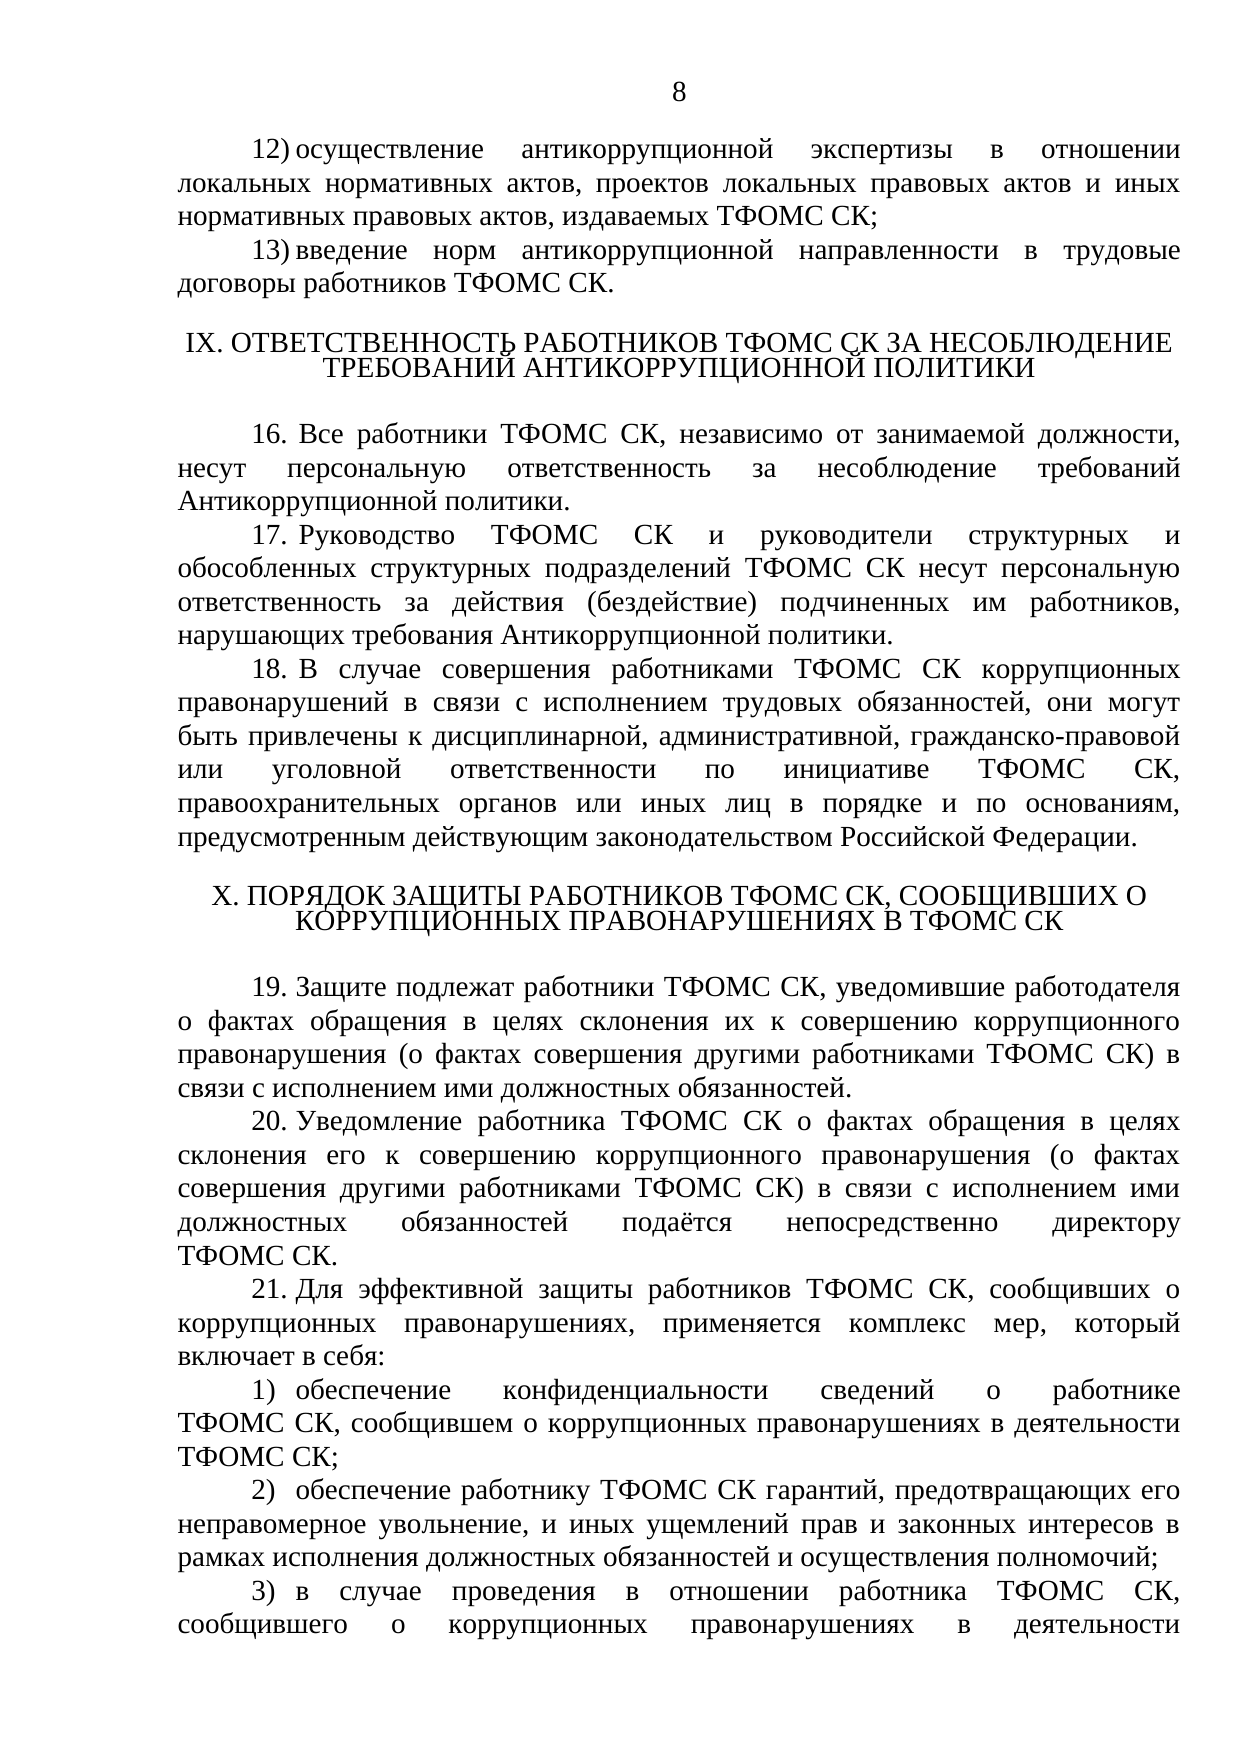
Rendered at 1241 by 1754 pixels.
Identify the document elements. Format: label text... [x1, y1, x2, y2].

text IX. ОТВЕТСТВЕННОСТЬ РАБОТНИКОВ ТФОМС СК ЗА НЕСОБЛЮДЕНИЕ ТРЕБОВАНИЙ АНТИКОРРУПЦИОННОЙ ПОЛИТИКИ [177, 333, 1181, 383]
list обеспечение конфиденциальности сведений о работнике ТФОМС СК, сообщившем о коррупционных правонарушениях в деятельности ТФОМС СК; [177, 1372, 1181, 1472]
list Руководство ТФОМС СК и руководители структурных и обособленных структурных подразделений ТФОМС СК несут персональную ответственность за действия (бездействие) подчиненных им работников, нарушающих требования Антикоррупционной политики. [177, 517, 1181, 651]
list Защите подлежат работники ТФОМС СК, уведомившие работодателя о фактах обращения в целях склонения их к совершению коррупционного правонарушения (о фактах совершения другими работниками ТФОМС СК) в связи с исполнением ими должностных обязанностей. [177, 969, 1181, 1103]
list обеспечение работнику ТФОМС СК гарантий, предотвращающих его неправомерное увольнение, и иных ущемлений прав и законных интересов в рамках исполнения должностных обязанностей и осуществления полномочий; [177, 1472, 1181, 1573]
list Все работники ТФОМС СК, независимо от занимаемой должности, несут персональную ответственность за несоблюдение требований Антикоррупционной политики. [177, 416, 1181, 517]
list введение норм антикоррупционной направленности в трудовые договоры работников ТФОМС СК. [177, 232, 1181, 299]
list В случае совершения работниками ТФОМС СК коррупционных правонарушений в связи с исполнением трудовых обязанностей, они могут быть привлечены к дисциплинарной, административной, гражданско-правовой или уголовной ответственности по инициативе ТФОМС СК, правоохранительных органов или иных лиц в порядке и по основаниям, предусмотренным действующим законодательством Российской Федерации. [177, 651, 1181, 852]
list Уведомление работника ТФОМС СК о фактах обращения в целях склонения его к совершению коррупционного правонарушения (о фактах совершения другими работниками ТФОМС СК) в связи с исполнением ими должностных обязанностей подаётся непосредственно директору ТФОМС СК. [177, 1103, 1181, 1271]
list Для эффективной защиты работников ТФОМС СК, сообщивших о коррупционных правонарушениях, применяется комплекс мер, который включает в себя: [177, 1271, 1181, 1372]
list осуществление антикоррупционной экспертизы в отношении локальных нормативных актов, проектов локальных правовых актов и иных нормативных правовых актов, издаваемых ТФОМС СК; [177, 131, 1181, 232]
text X. ПОРЯДОК ЗАЩИТЫ РАБОТНИКОВ ТФОМС СК, СООБЩИВШИХ О КОРРУПЦИОННЫХ ПРАВОНАРУШЕНИЯХ В ТФОМС СК [177, 886, 1181, 936]
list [177, 1573, 1181, 1640]
